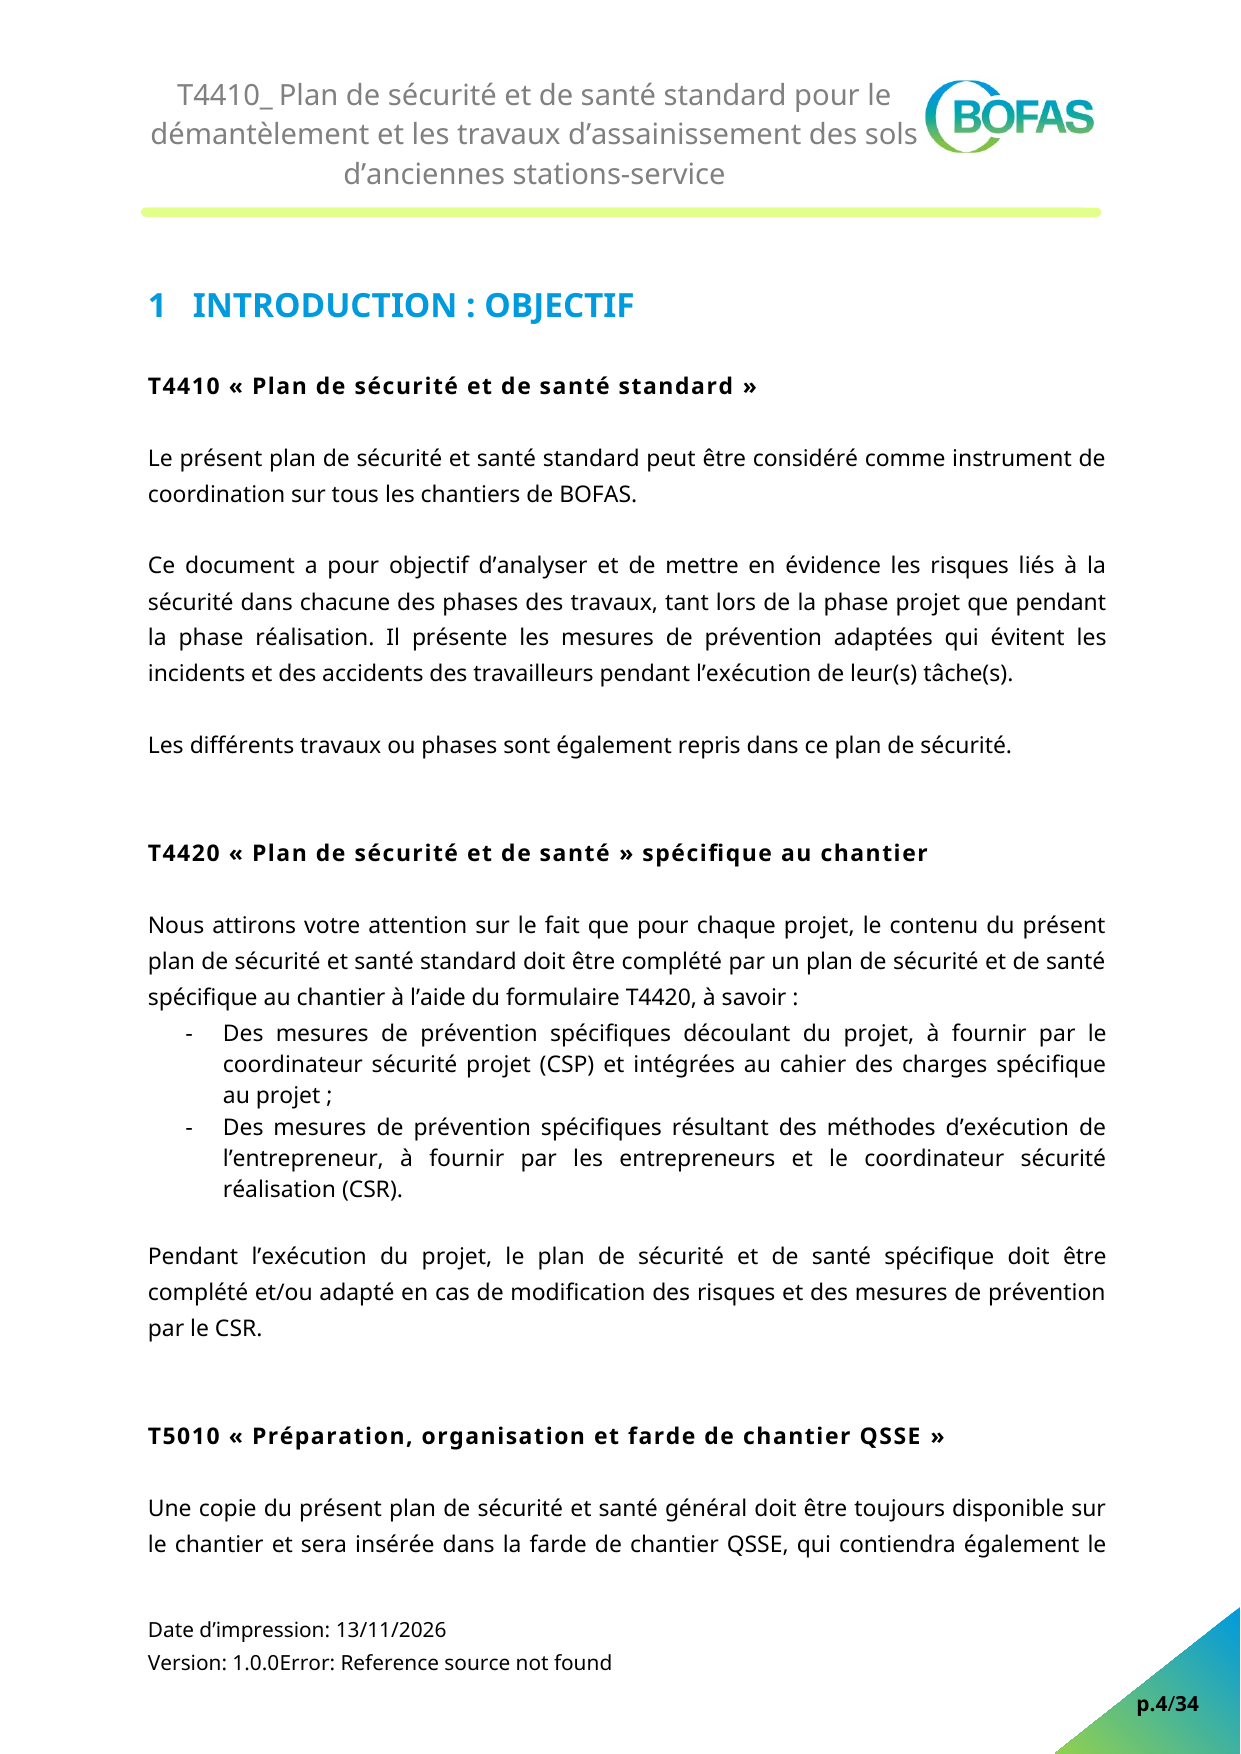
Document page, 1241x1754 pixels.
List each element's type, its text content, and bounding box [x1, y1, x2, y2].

list Des mesures de prévention spécifiques résultant des méthodes d’exécution de l’entrepreneur, à fournir par les entrepreneurs et le coordinateur sécurité réalisation (CSR). [185, 1110, 1107, 1204]
text Les différents travaux ou phases sont également repris dans ce plan de sécurité. [148, 729, 1107, 760]
subtitle T5010 « Préparation, organisation et farde de chantier QSSE » [148, 1420, 1107, 1451]
subtitle T4410 « Plan de sécurité et de santé standard » [148, 370, 1107, 401]
list Des mesures de prévention spécifiques découlant du projet, à fournir par le coordinateur sécurité projet (CSP) et intégrées au cahier des charges spécifique au projet ; [185, 1017, 1107, 1110]
text Nous attirons votre attention sur le fait que pour chaque projet, le contenu du présent plan de sécurité et santé standard doit être complété par un plan de sécurité et de santé spécifique au chantier à l’aide du formulaire T4420, à savoir : [148, 909, 1107, 1012]
picture [921, 76, 1097, 157]
text Pendant l’exécution du projet, le plan de sécurité et de santé spécifique doit être complété et/ou adapté en cas de modification des risques et des mesures de prévention par le CSR. [148, 1240, 1107, 1343]
subtitle T4420 « Plan de sécurité et de santé » spécifique au chantier [148, 837, 1107, 868]
text Ce document a pour objectif d’analyser et de mettre en évidence les risques liés à la sécurité dans chacune des phases des travaux, tant lors de la phase projet que pendant la phase réalisation. Il présente les mesures de prévention adaptées qui évitent les incidents et des accidents des travailleurs pendant l’exécution de leur(s) tâche(s). [148, 549, 1107, 688]
subtitle Introduction : objectif [148, 282, 1107, 327]
text Le présent plan de sécurité et santé standard peut être considéré comme instrument de coordination sur tous les chantiers de BOFAS. [148, 442, 1107, 509]
